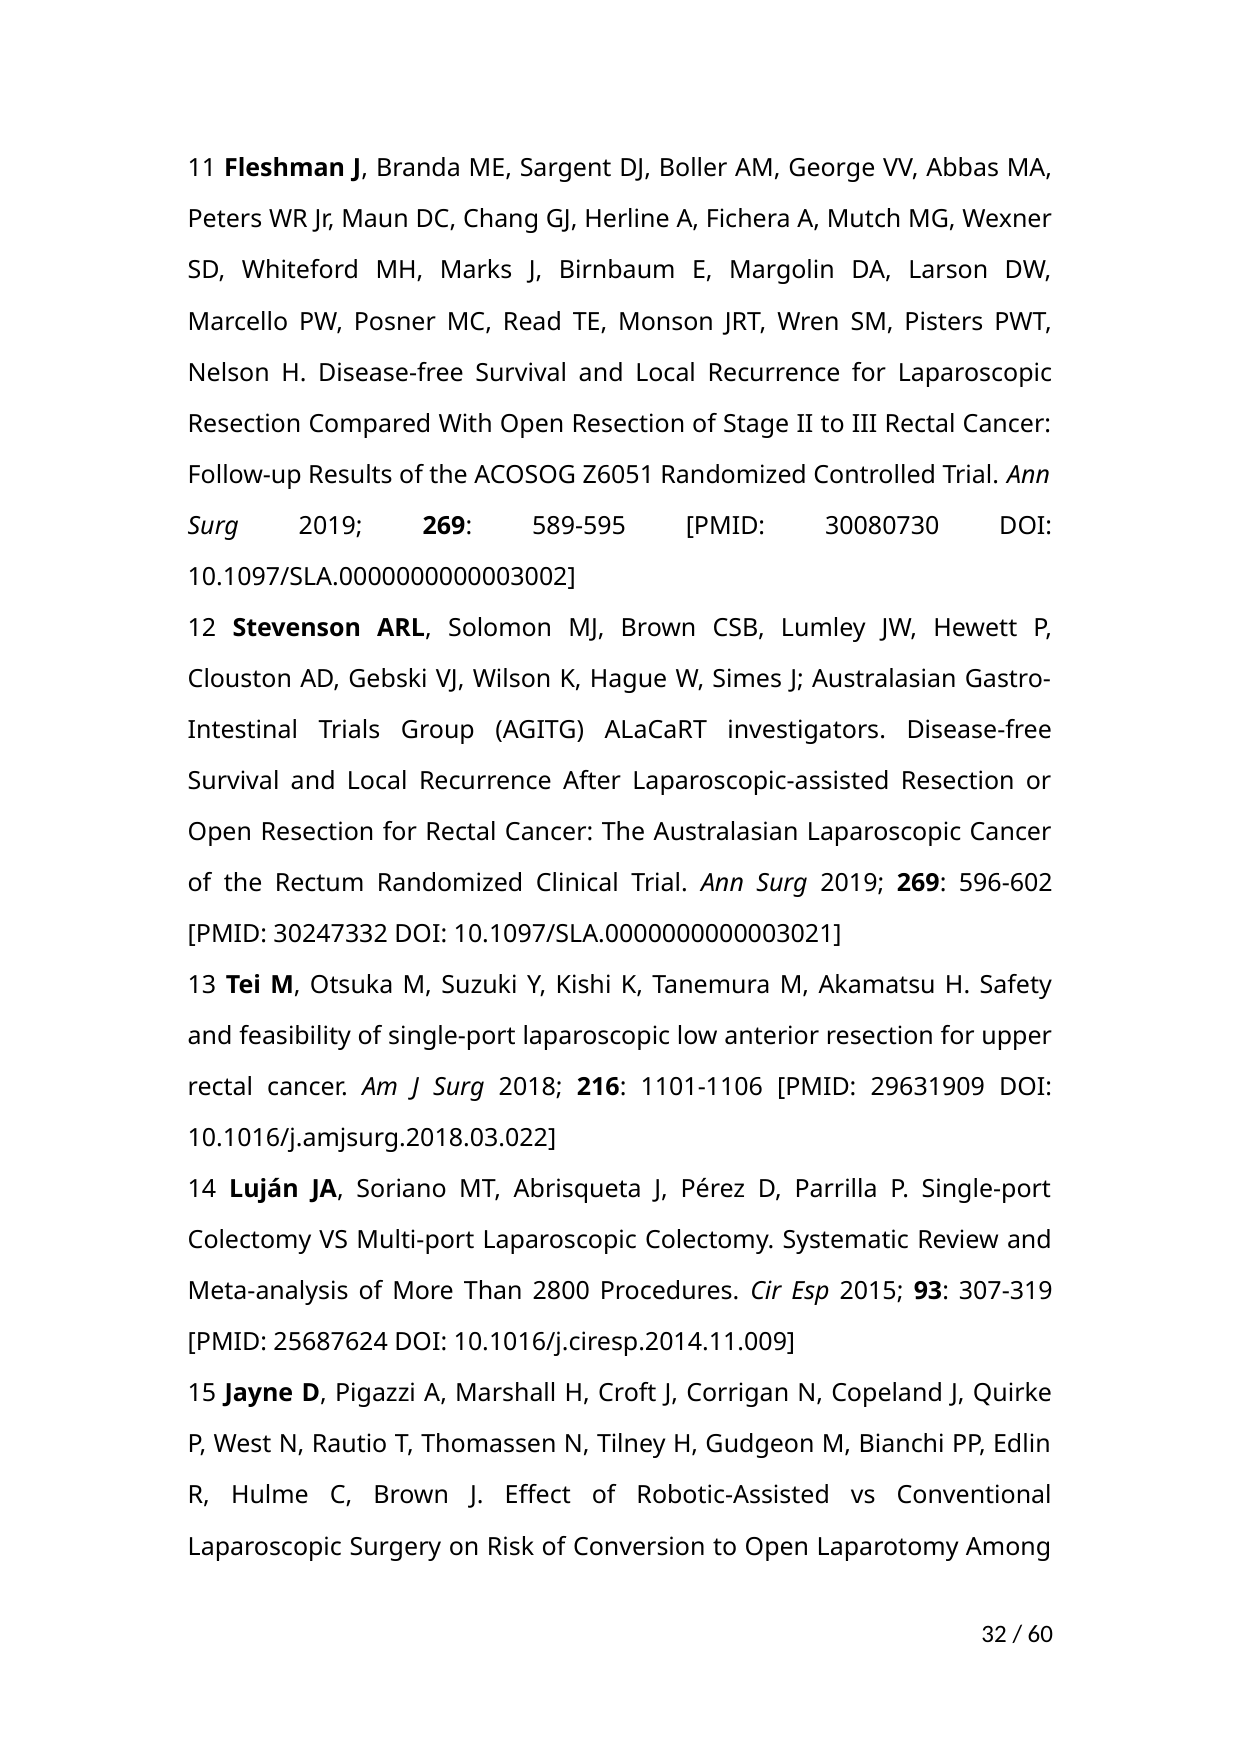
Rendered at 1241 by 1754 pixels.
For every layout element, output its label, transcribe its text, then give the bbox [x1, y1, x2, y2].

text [187, 1375, 1053, 1562]
text 13 Tei M, Otsuka M, Suzuki Y, Kishi K, Tanemura M, Akamatsu H. Safety and feasibility of single-port laparoscopic low anterior resection for upper rectal cancer. Am J Surg 2018; 216: 1101-1106 [PMID: 29631909 DOI: 10.1016/j.amjsurg.2018.03.022] [187, 967, 1053, 1154]
text 11 Fleshman J, Branda ME, Sargent DJ, Boller AM, George VV, Abbas MA, Peters WR Jr, Maun DC, Chang GJ, Herline A, Fichera A, Mutch MG, Wexner SD, Whiteford MH, Marks J, Birnbaum E, Margolin DA, Larson DW, Marcello PW, Posner MC, Read TE, Monson JRT, Wren SM, Pisters PWT, Nelson H. Disease-free Survival and Local Recurrence for Laparoscopic Resection Compared With Open Resection of Stage II to III Rectal Cancer: Follow-up Results of the ACOSOG Z6051 Randomized Controlled Trial. Ann Surg 2019; 269: 589-595 [PMID: 30080730 DOI: 10.1097/SLA.0000000000003002] [187, 150, 1053, 592]
text 14 Luján JA, Soriano MT, Abrisqueta J, Pérez D, Parrilla P. Single-port Colectomy VS Multi-port Laparoscopic Colectomy. Systematic Review and Meta-analysis of More Than 2800 Procedures. Cir Esp 2015; 93: 307-319 [PMID: 25687624 DOI: 10.1016/j.ciresp.2014.11.009] [187, 1171, 1053, 1358]
text 12 Stevenson ARL, Solomon MJ, Brown CSB, Lumley JW, Hewett P, Clouston AD, Gebski VJ, Wilson K, Hague W, Simes J; Australasian Gastro-Intestinal Trials Group (AGITG) ALaCaRT investigators. Disease-free Survival and Local Recurrence After Laparoscopic-assisted Resection or Open Resection for Rectal Cancer: The Australasian Laparoscopic Cancer of the Rectum Randomized Clinical Trial. Ann Surg 2019; 269: 596-602 [PMID: 30247332 DOI: 10.1097/SLA.0000000000003021] [187, 609, 1053, 950]
